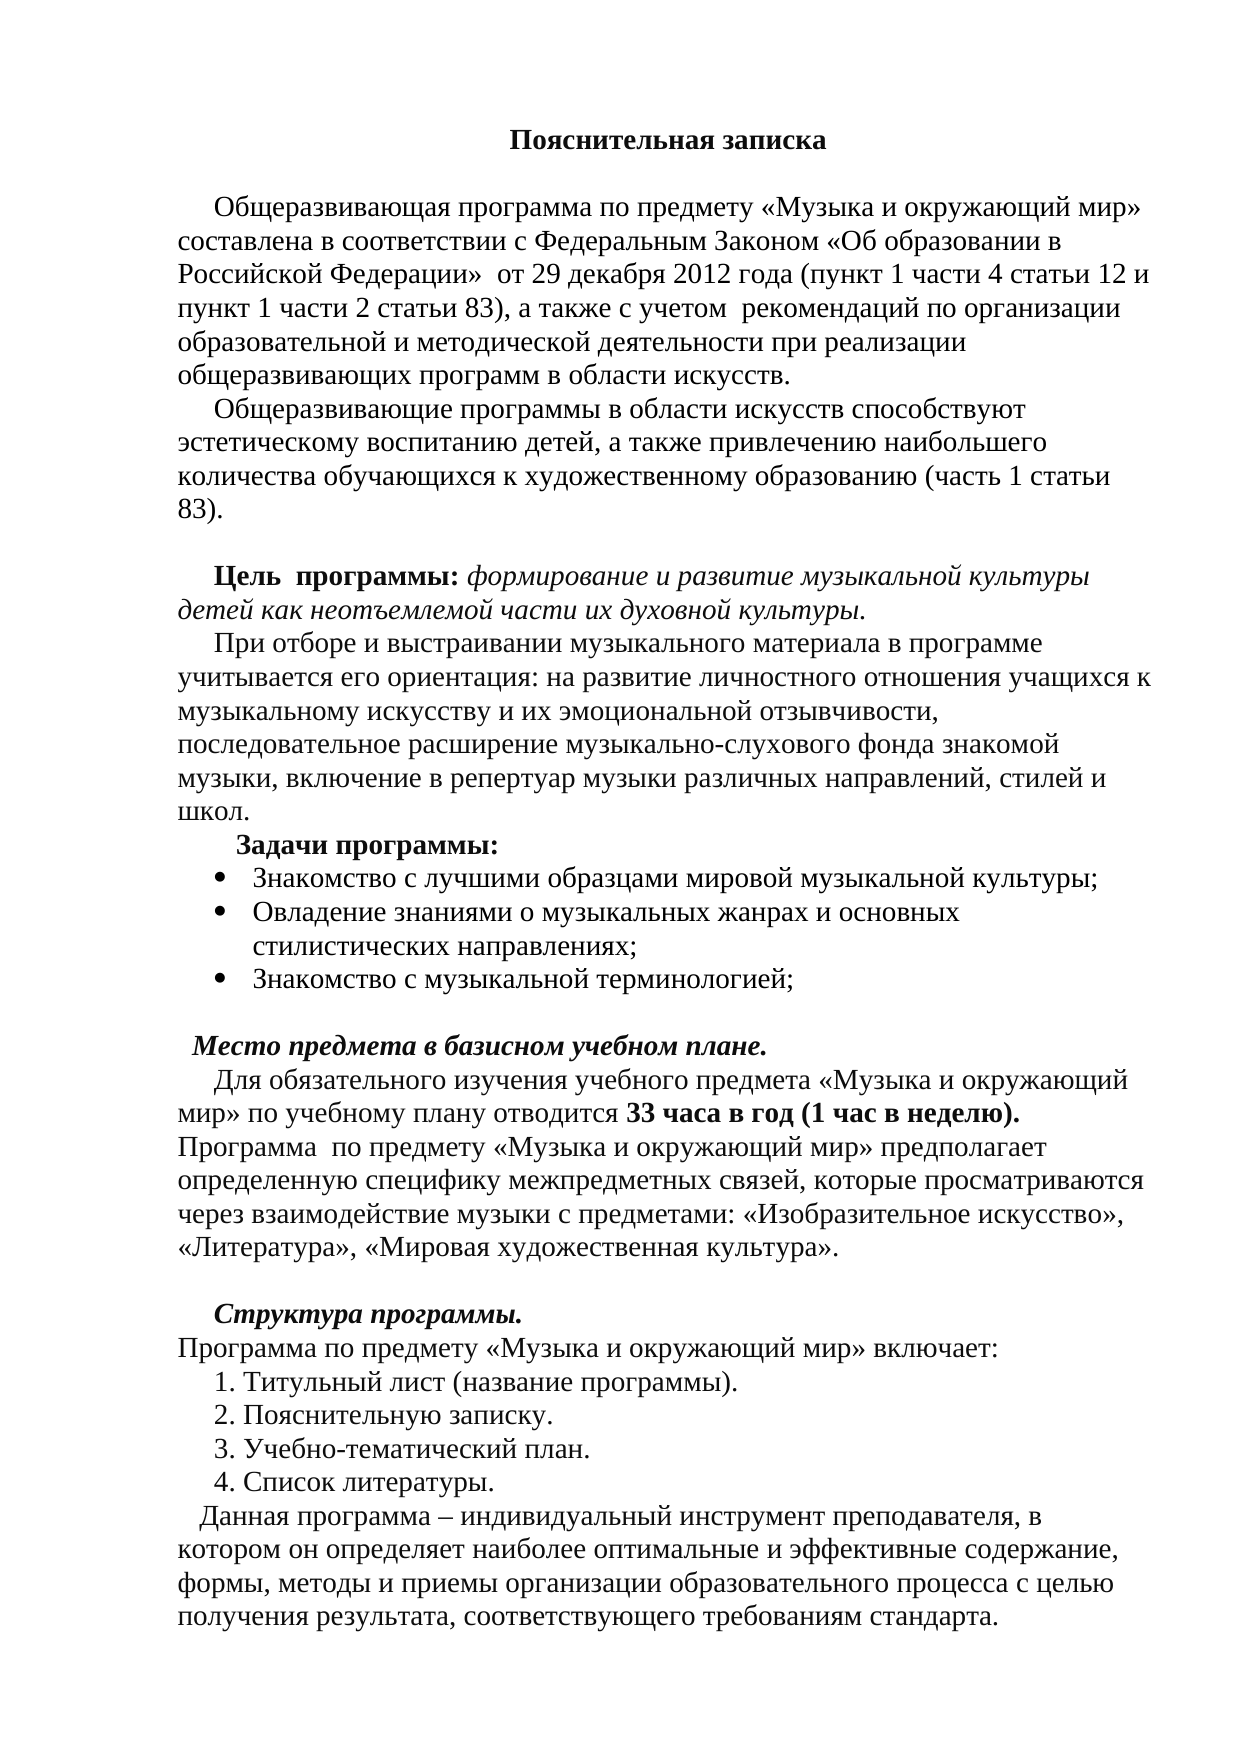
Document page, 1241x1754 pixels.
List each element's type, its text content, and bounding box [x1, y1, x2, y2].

text При отборе и выстраивании музыкального материала в программе учитывается его ориентация: на развитие личностного отношения учащихся к музыкальному искусству и их эмоциональной отзывчивости, последовательное расширение музыкально-слухового фонда знакомой музыки, включение в репертуар музыки различных направлений, стилей и школ. [177, 626, 1152, 827]
list Овладение знаниями о музыкальных жанрах и основных стилистических направлениях; [215, 894, 1152, 961]
text Общеразвивающая программа по предмету «Музыка и окружающий мир» составлена в соответствии с Федеральным Законом «Об образовании в Российской Федерации» от 29 декабря 2012 года (пункт 1 части 4 статьи 12 и пункт 1 части 2 статьи 83), а также с учетом рекомендаций по организации образовательной и методической деятельности при реализации общеразвивающих программ в области искусств. [177, 189, 1152, 391]
list Знакомство с лучшими образцами мировой музыкальной культуры; [215, 860, 1152, 894]
text Структура программы. [177, 1297, 1152, 1330]
list Знакомство с музыкальной терминологией; [215, 961, 1152, 995]
text Место предмета в базисном учебном плане. [177, 1028, 1152, 1062]
text Данная программа – индивидуальный инструмент преподавателя, в котором он определяет наиболее оптимальные и эффективные содержание, формы, методы и приемы организации образовательного процесса с целью получения результата, соответствующего требованиям стандарта. [177, 1498, 1152, 1632]
text Программа по предмету «Музыка и окружающий мир» предполагает определенную специфику межпредметных связей, которые просматриваются через взаимодействие музыки с предметами: «Изобразительное искусство», «Литература», «Мировая художественная культура». [177, 1129, 1152, 1263]
text Пояснительная записка [177, 122, 1152, 156]
text 1. Титульный лист (название программы). [177, 1364, 1152, 1397]
text Цель программы: формирование и развитие музыкальной культуры детей как неотъемлемой части их духовной культуры. [177, 558, 1152, 626]
text Задачи программы: [177, 827, 1152, 860]
text Программа по предмету «Музыка и окружающий мир» включает: [177, 1330, 1152, 1364]
text Для обязательного изучения учебного предмета «Музыка и окружающий мир» по учебному плану отводится 33 часа в год (1 час в неделю). [177, 1062, 1152, 1129]
text Общеразвивающие программы в области искусств способствуют эстетическому воспитанию детей, а также привлечению наибольшего количества обучающихся к художественному образованию (часть 1 статьи 83). [177, 391, 1152, 525]
text 2. Пояснительную записку. [177, 1397, 1152, 1431]
text 3. Учебно-тематический план. [177, 1431, 1152, 1464]
text 4. Список литературы. [177, 1464, 1152, 1498]
